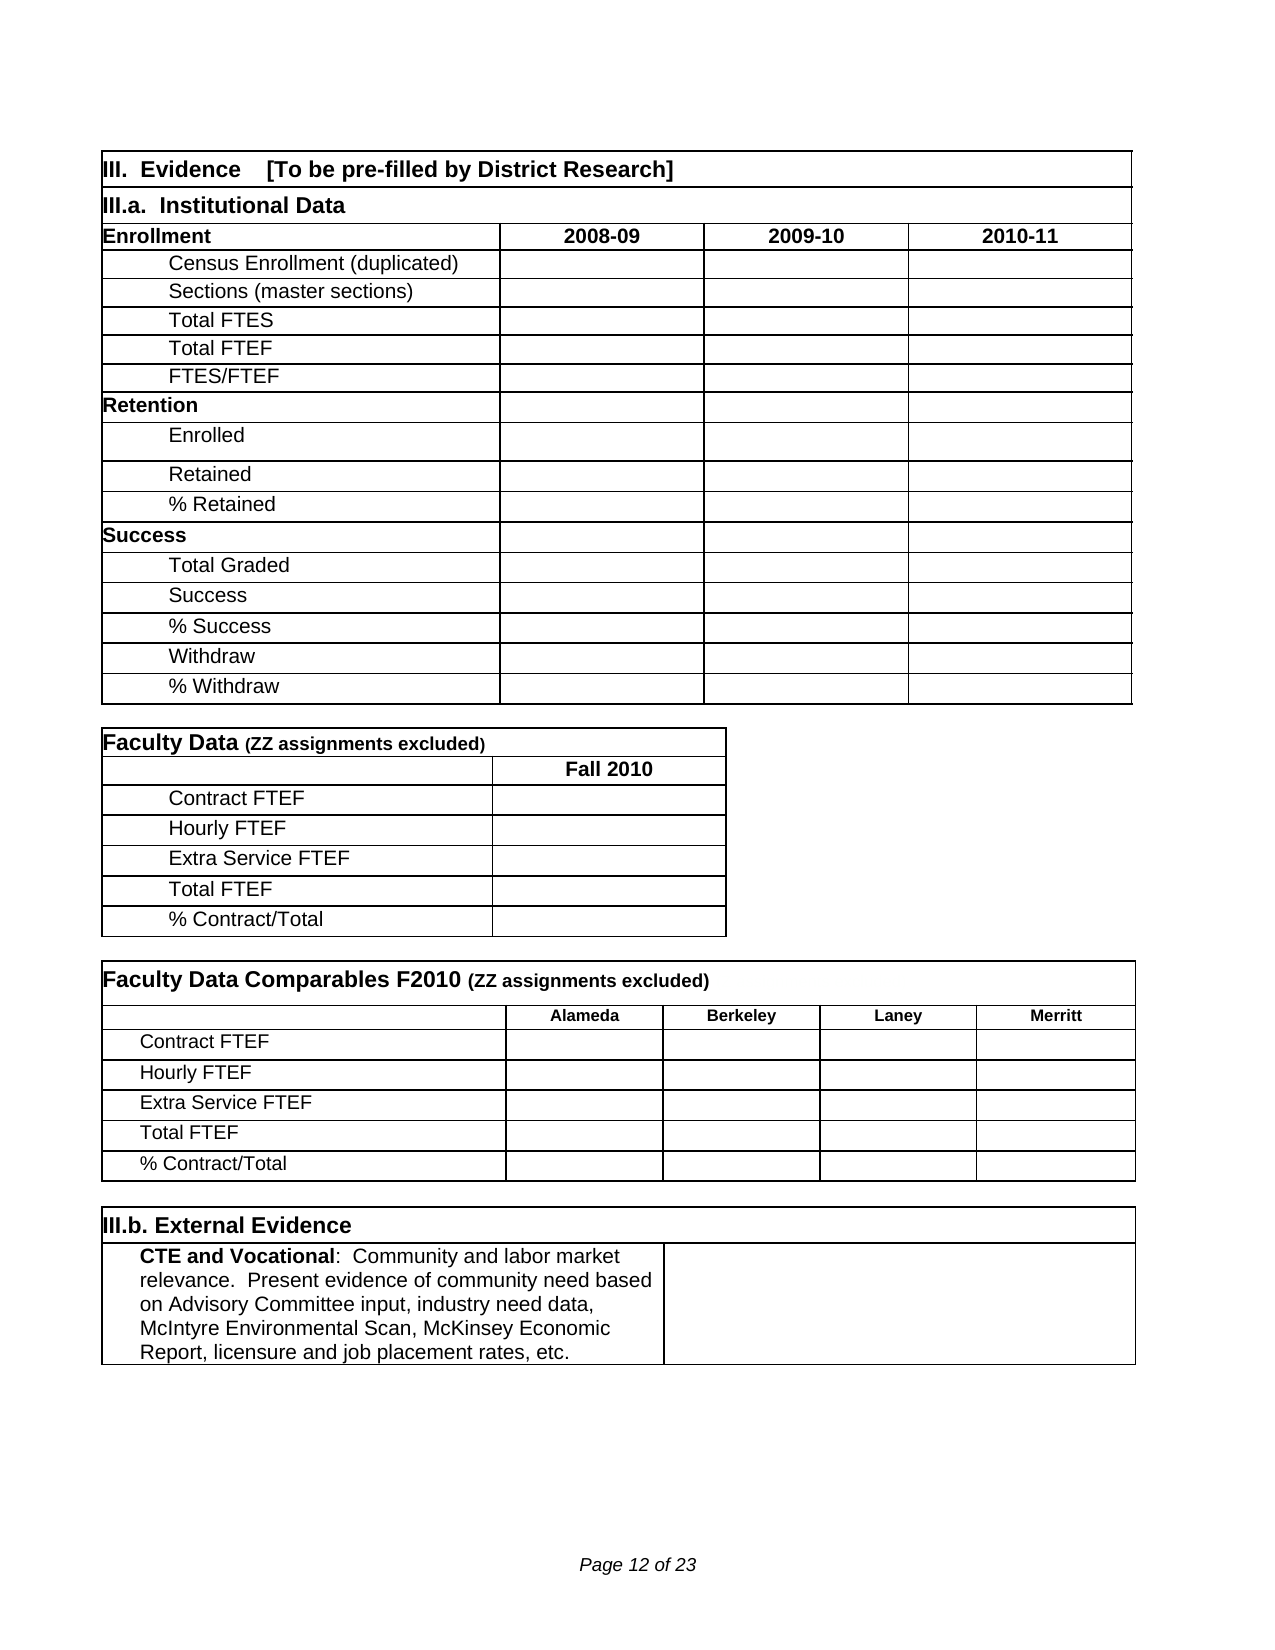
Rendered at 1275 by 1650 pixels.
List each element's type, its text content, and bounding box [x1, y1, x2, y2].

table_cell [977, 1030, 1135, 1059]
table_cell Laney [821, 1006, 976, 1029]
table_cell [705, 462, 908, 491]
table_cell Total FTEF [103, 1121, 505, 1150]
table_cell [501, 492, 703, 521]
table_cell [507, 1061, 662, 1089]
table_cell [705, 492, 908, 521]
table_cell [664, 1152, 819, 1180]
table_cell Fall 2010 [493, 757, 725, 784]
table_cell [501, 423, 703, 460]
table_cell Hourly FTEF [103, 1061, 505, 1089]
table_cell [909, 423, 1131, 460]
table_cell [665, 1244, 1135, 1363]
table_cell [493, 786, 725, 814]
table_cell [501, 462, 703, 491]
table_cell Sections (master sections) [103, 279, 499, 306]
table_header Faculty Data Comparables F2010 (ZZ assignments excluded) (Z assignments excluded) [103, 962, 1135, 1004]
table_cell Success [103, 583, 499, 612]
table_cell [909, 308, 1131, 334]
table_cell Total FTEF [103, 877, 492, 905]
table_cell [501, 674, 703, 703]
table_cell % Contract/Total [103, 907, 492, 936]
table_cell Berkeley [664, 1006, 819, 1029]
table_cell [507, 1121, 662, 1150]
table_cell [103, 1006, 505, 1029]
table_cell [705, 614, 908, 642]
table_cell [909, 614, 1131, 642]
table_cell [977, 1061, 1135, 1089]
table_cell III.a. Institutional Data [103, 188, 1131, 222]
table_cell [705, 336, 908, 363]
table_cell [507, 1152, 662, 1180]
table_cell 2010-11 [909, 224, 1131, 249]
table_cell Enrolled [103, 423, 499, 460]
table_cell [705, 251, 908, 277]
table_cell [705, 583, 908, 612]
table_cell [909, 393, 1131, 422]
table_cell [705, 644, 908, 673]
table_cell FTES/FTEF [103, 365, 499, 391]
table_cell Withdraw [103, 644, 499, 673]
table_cell Extra Service FTEF [103, 1091, 505, 1120]
table_cell [493, 877, 725, 905]
table_cell [909, 365, 1131, 391]
table_cell [821, 1061, 976, 1089]
table_cell III. Evidence [To be pre-filled by District Research] [103, 152, 1131, 186]
table_cell Extra Service FTEF [103, 846, 492, 875]
table_cell [705, 365, 908, 391]
table_cell [664, 1121, 819, 1150]
table_cell [705, 674, 908, 703]
table_cell [909, 279, 1131, 306]
table_cell [507, 1030, 662, 1059]
table_cell [821, 1030, 976, 1059]
table_cell CTE and Vocational: Community and labor market relevance. Present evidence of community need based on Advisory Committee input, industry need data, McIntyre Environmental Scan, McKinsey Economic Report, licensure and job placement rates, etc. [103, 1244, 663, 1363]
table_cell 2008-09 [501, 224, 703, 249]
table_cell [705, 553, 908, 582]
table_cell [909, 251, 1131, 277]
table_cell [909, 644, 1131, 673]
table_cell Success [103, 523, 499, 551]
table_cell [501, 644, 703, 673]
table_cell [821, 1152, 976, 1180]
table_cell Merritt [977, 1006, 1135, 1029]
table_cell Census Enrollment (duplicated) [103, 251, 499, 277]
table_cell [493, 816, 725, 845]
table_cell Contract FTEF [103, 786, 492, 814]
table_cell [909, 553, 1131, 582]
table_cell Retention [103, 393, 499, 422]
table_cell [664, 1091, 819, 1120]
table_cell [909, 674, 1131, 703]
table_cell [705, 279, 908, 306]
table_cell [909, 523, 1131, 551]
table_cell [501, 393, 703, 422]
table_cell [493, 846, 725, 875]
table_cell [501, 365, 703, 391]
table_cell [909, 462, 1131, 491]
table_cell [821, 1121, 976, 1150]
table_header III.b. External Evidence [103, 1208, 1135, 1242]
table_cell [501, 279, 703, 306]
table_cell [705, 523, 908, 551]
table_cell Alameda [507, 1006, 662, 1029]
table_cell [664, 1061, 819, 1089]
table_cell % Withdraw [103, 674, 499, 703]
table_cell [909, 336, 1131, 363]
table_cell [501, 308, 703, 334]
table_cell [977, 1152, 1135, 1180]
table_cell [501, 614, 703, 642]
table_cell [977, 1121, 1135, 1150]
table_cell [909, 583, 1131, 612]
table_cell [705, 423, 908, 460]
table_cell [501, 523, 703, 551]
table_cell [705, 393, 908, 422]
table_cell [501, 583, 703, 612]
table_cell Contract FTEF [103, 1030, 505, 1059]
table_cell [705, 308, 908, 334]
table_cell [501, 336, 703, 363]
table_cell Total FTES [103, 308, 499, 334]
table_cell [909, 492, 1131, 521]
table_cell Hourly FTEF [103, 816, 492, 845]
table_cell [664, 1030, 819, 1059]
table_cell Total FTEF [103, 336, 499, 363]
table_cell [977, 1091, 1135, 1120]
table_cell 2009-10 [705, 224, 908, 249]
table_cell Retained [103, 462, 499, 491]
table_cell [493, 907, 725, 936]
table_cell Enrollment [103, 224, 499, 249]
table_header Faculty Data (ZZ assignments excluded) [103, 729, 725, 756]
table_cell % Contract/Total [103, 1152, 505, 1180]
table_cell % Retained [103, 492, 499, 521]
table_cell [501, 251, 703, 277]
table_cell [507, 1091, 662, 1120]
table_cell [821, 1091, 976, 1120]
table_cell [103, 757, 492, 784]
table_cell [501, 553, 703, 582]
table_cell % Success [103, 614, 499, 642]
table_cell Total Graded [103, 553, 499, 582]
